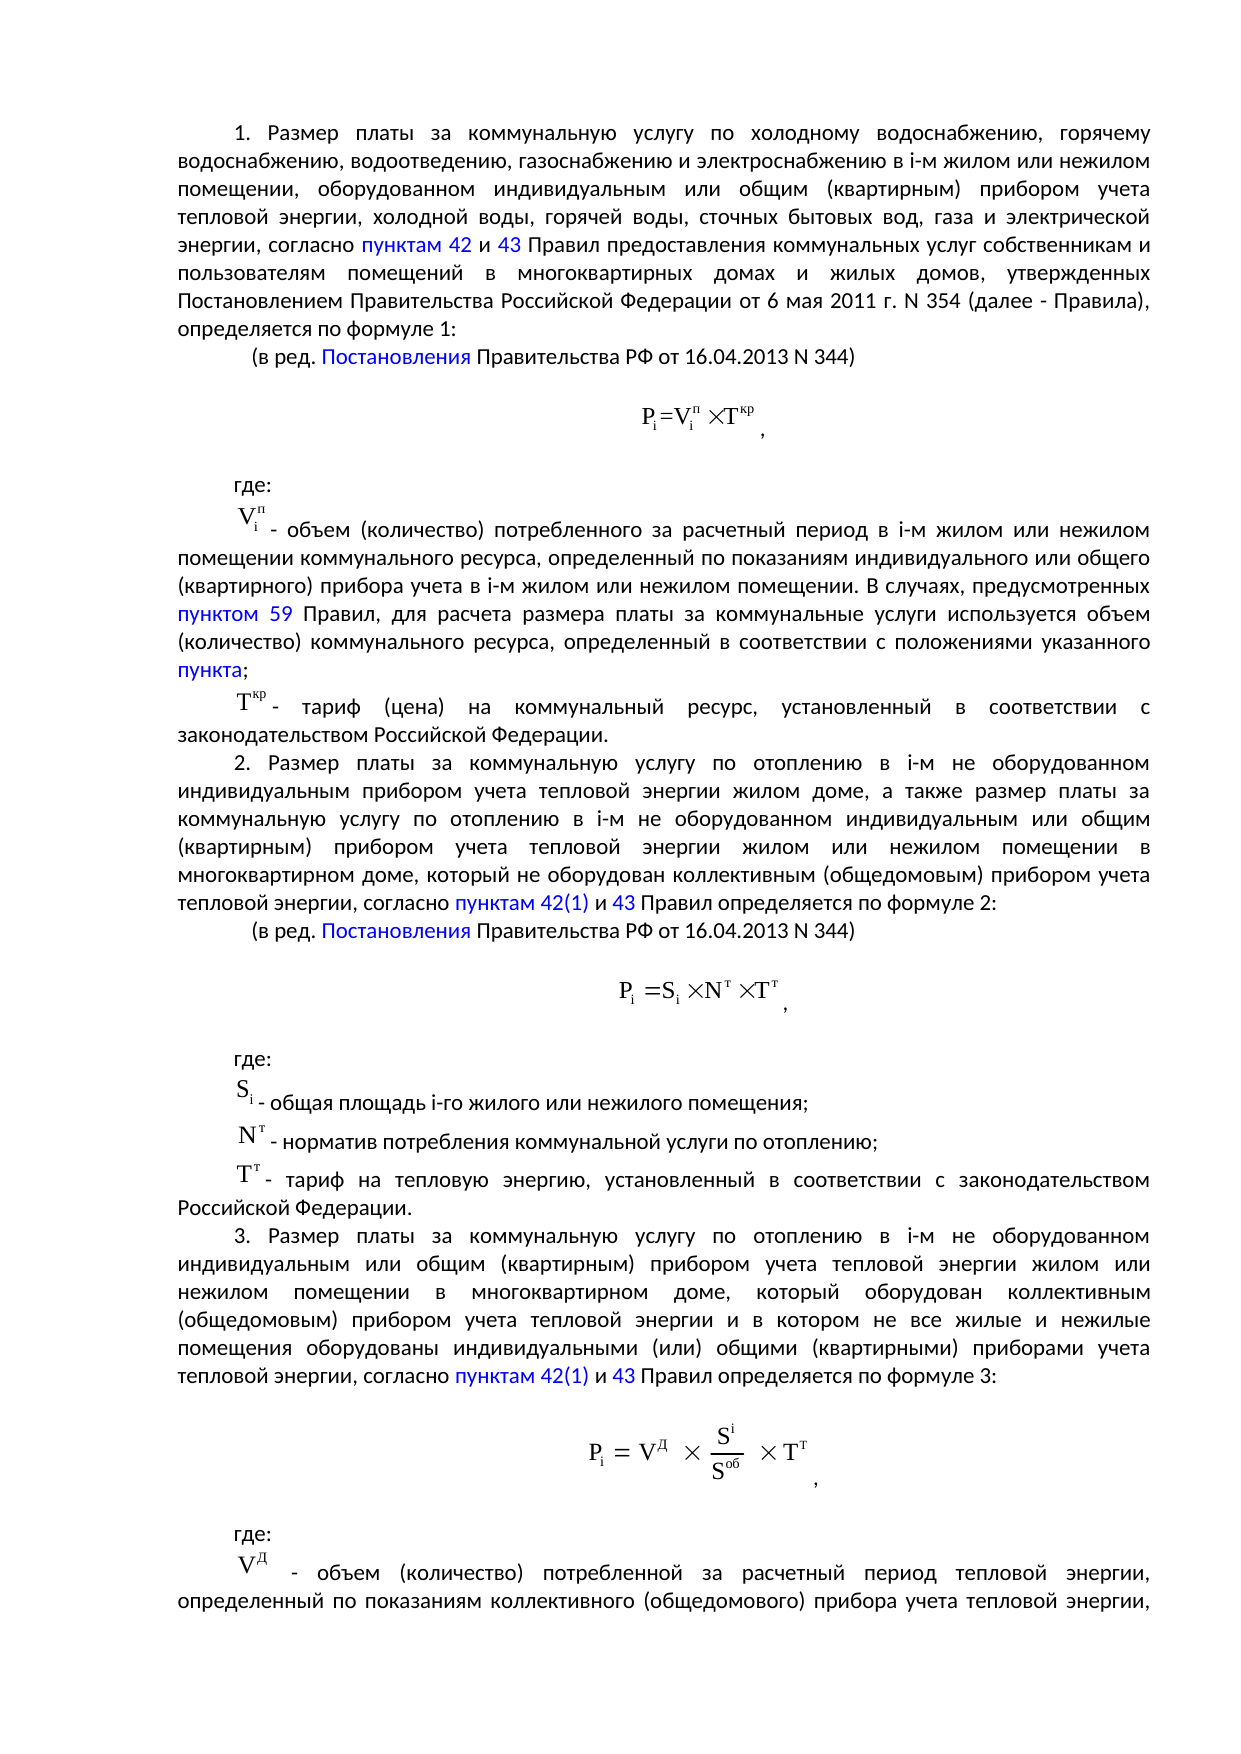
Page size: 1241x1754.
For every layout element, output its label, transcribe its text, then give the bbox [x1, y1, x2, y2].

text - общая площадь i-го жилого или нежилого помещения; [177, 1072, 1152, 1117]
text 3. Размер платы за коммунальную услугу по отоплению в i-м не оборудованном индивидуальным или общим (квартирным) прибором учета тепловой энергии жилом или нежилом помещении в многоквартирном доме, который оборудован коллективным (общедомовым) прибором учета тепловой энергии и в котором не все жилые и нежилые помещения оборудованы индивидуальными (или) общими (квартирными) приборами учета тепловой энергии, согласно пунктам 42(1) и 43 Правил определяется по формуле 3: [177, 1221, 1152, 1389]
text где: [177, 1519, 1152, 1547]
text 1. Размер платы за коммунальную услугу по холодному водоснабжению, горячему водоснабжению, водоотведению, газоснабжению и электроснабжению в i-м жилом или нежилом помещении, оборудованном индивидуальным или общим (квартирным) прибором учета тепловой энергии, холодной воды, горячей воды, сточных бытовых вод, газа и электрической энергии, согласно пунктам 42 и 43 Правил предоставления коммунальных услуг собственникам и пользователям помещений в многоквартирных домах и жилых домов, утвержденных Постановлением Правительства Российской Федерации от 6 мая 2011 г. N 354 (далее - Правила), определяется по формуле 1: [177, 118, 1152, 342]
text где: [177, 1044, 1152, 1072]
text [177, 1547, 1152, 1614]
text (в ред. Постановления Правительства РФ от 16.04.2013 N 344) [177, 342, 1152, 370]
text где: [177, 471, 1152, 498]
text - тариф (цена) на коммунальный ресурс, установленный в соответствии с законодательством Российской Федерации. [177, 683, 1152, 748]
text - объем (количество) потребленного за расчетный период в i-м жилом или нежилом помещении коммунального ресурса, определенный по показаниям индивидуального или общего (квартирного) прибора учета в i-м жилом или нежилом помещении. В случаях, предусмотренных пунктом 59 Правил, для расчета размера платы за коммунальные услуги используется объем (количество) коммунального ресурса, определенный в соответствии с положениями указанного пункта; [177, 498, 1152, 683]
text 2. Размер платы за коммунальную услугу по отоплению в i-м не оборудованном индивидуальным прибором учета тепловой энергии жилом доме, а также размер платы за коммунальную услугу по отоплению в i-м не оборудованном индивидуальным или общим (квартирным) прибором учета тепловой энергии жилом или нежилом помещении в многоквартирном доме, который не оборудован коллективным (общедомовым) прибором учета тепловой энергии, согласно пунктам 42(1) и 43 Правил определяется по формуле 2: [177, 748, 1152, 916]
text (в ред. Постановления Правительства РФ от 16.04.2013 N 344) [177, 916, 1152, 944]
text , [177, 972, 1152, 1016]
text , [177, 1417, 1152, 1491]
text - норматив потребления коммунальной услуги по отоплению; [177, 1117, 1152, 1156]
text , [177, 398, 1152, 442]
text - тариф на тепловую энергию, установленный в соответствии с законодательством Российской Федерации. [177, 1156, 1152, 1221]
